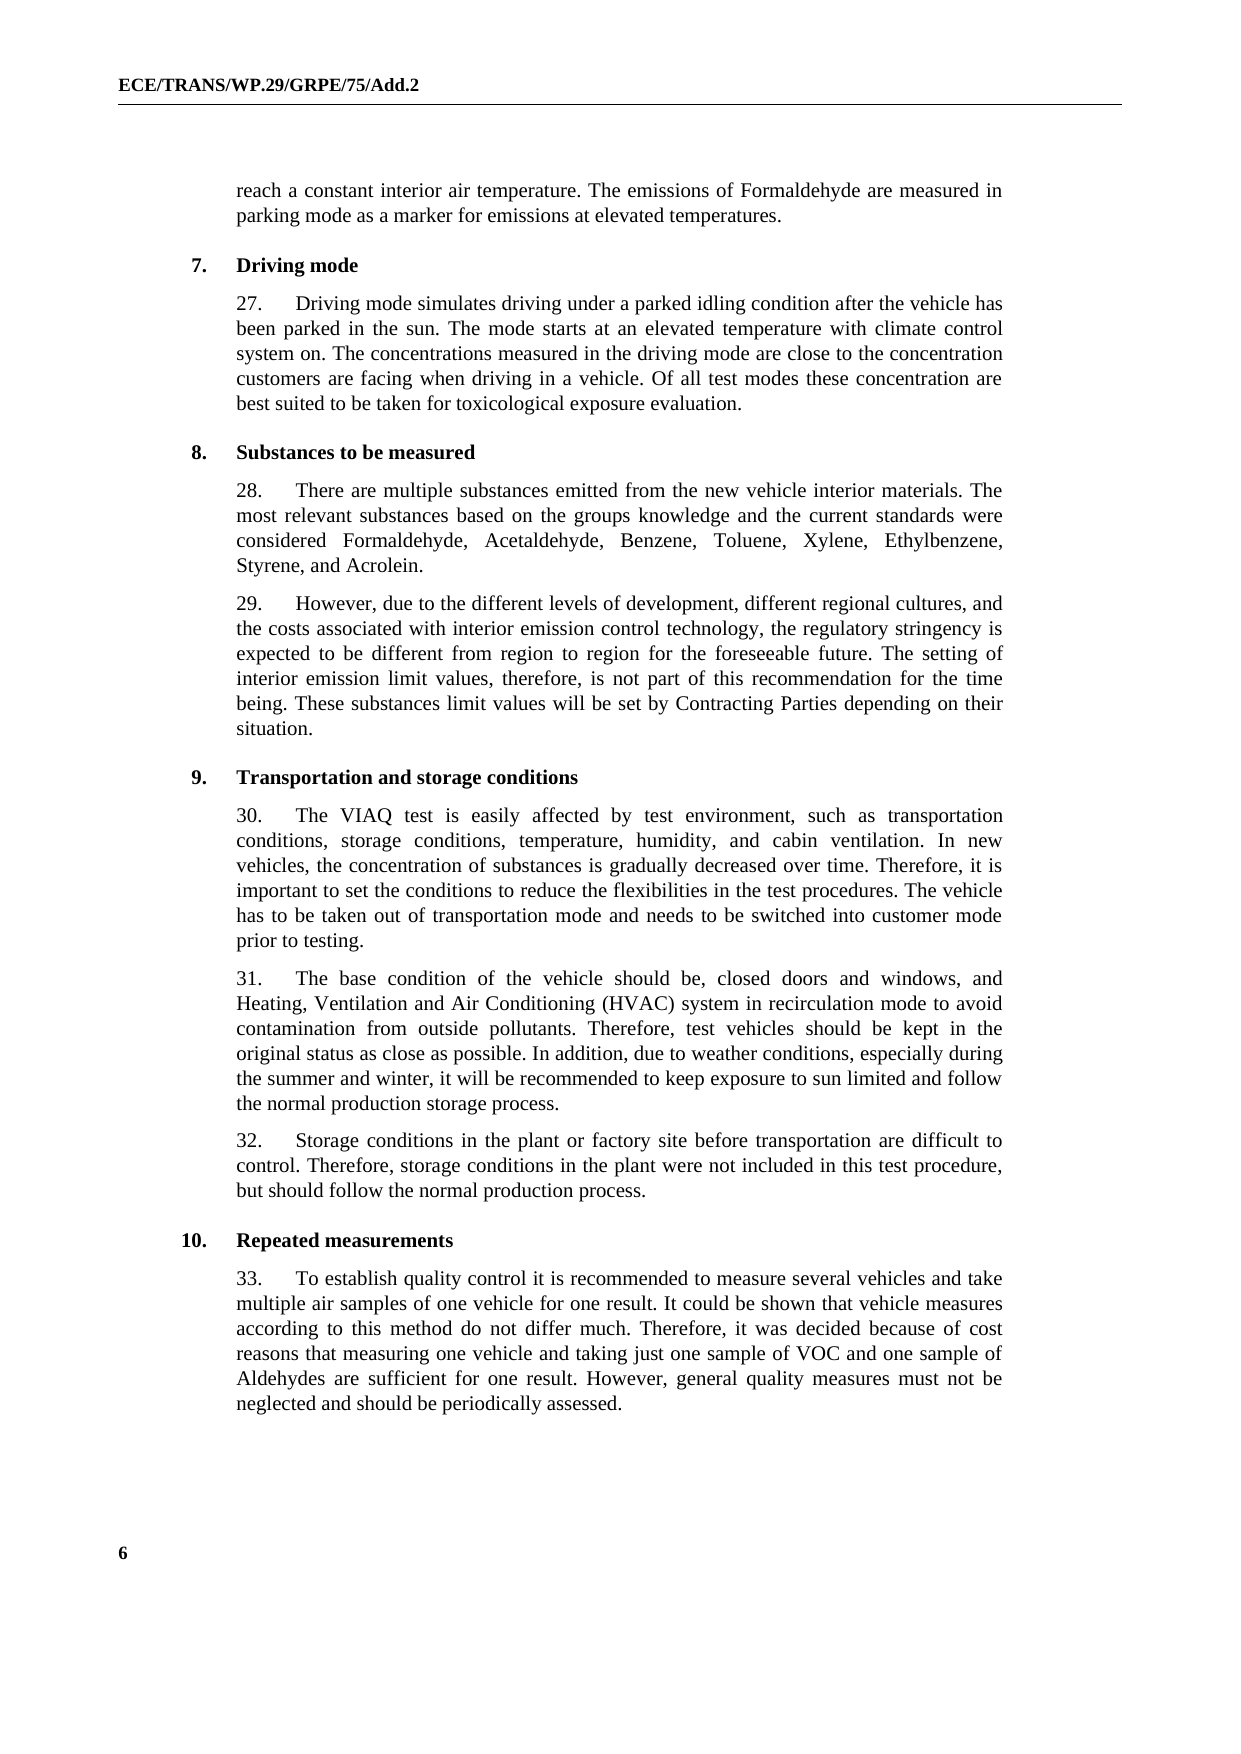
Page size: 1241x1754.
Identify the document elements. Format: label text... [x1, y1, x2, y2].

text 29. However, due to the different levels of development, different regional cultures, and the costs associated with interior emission control technology, the regulatory stringency is expected to be different from region to region for the foreseeable future. The setting of interior emission limit values, therefore, is not part of this recommendation for the time being. These substances limit values will be set by Contracting Parties depending on their situation. [236, 590, 1004, 740]
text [236, 177, 1004, 227]
text 32. Storage conditions in the plant or factory site before transportation are difficult to control. Therefore, storage conditions in the plant were not included in this test procedure, but should follow the normal production process. [236, 1127, 1004, 1202]
text 30. The VIAQ test is easily affected by test environment, such as transportation conditions, storage conditions, temperature, humidity, and cabin ventilation. In new vehicles, the concentration of substances is gradually decreased over time. Therefore, it is important to set the conditions to reduce the flexibilities in the test procedures. The vehicle has to be taken out of transportation mode and needs to be switched into customer mode prior to testing. [236, 802, 1004, 952]
text 7. Driving mode [118, 252, 1004, 277]
text 10. Repeated measurements [118, 1227, 1004, 1252]
text 28. There are multiple substances emitted from the new vehicle interior materials. The most relevant substances based on the groups knowledge and the current standards were considered Formaldehyde, Acetaldehyde, Benzene, Toluene, Xylene, Ethylbenzene, Styrene, and Acrolein. [236, 477, 1004, 577]
text 9. Transportation and storage conditions [118, 765, 1004, 790]
text 8. Substances to be measured [118, 440, 1004, 465]
text 33. To establish quality control it is recommended to measure several vehicles and take multiple air samples of one vehicle for one result. It could be shown that vehicle measures according to this method do not differ much. Therefore, it was decided because of cost reasons that measuring one vehicle and taking just one sample of VOC and one sample of Aldehydes are sufficient for one result. However, general quality measures must not be neglected and should be periodically assessed. [236, 1265, 1004, 1415]
text 27. Driving mode simulates driving under a parked idling condition after the vehicle has been parked in the sun. The mode starts at an elevated temperature with climate control system on. The concentrations measured in the driving mode are close to the concentration customers are facing when driving in a vehicle. Of all test modes these concentration are best suited to be taken for toxicological exposure evaluation. [236, 290, 1004, 415]
text 31. The base condition of the vehicle should be, closed doors and windows, and Heating, Ventilation and Air Conditioning (HVAC) system in recirculation mode to avoid contamination from outside pollutants. Therefore, test vehicles should be kept in the original status as close as possible. In addition, due to weather conditions, especially during the summer and winter, it will be recommended to keep exposure to sun limited and follow the normal production storage process. [236, 965, 1004, 1115]
